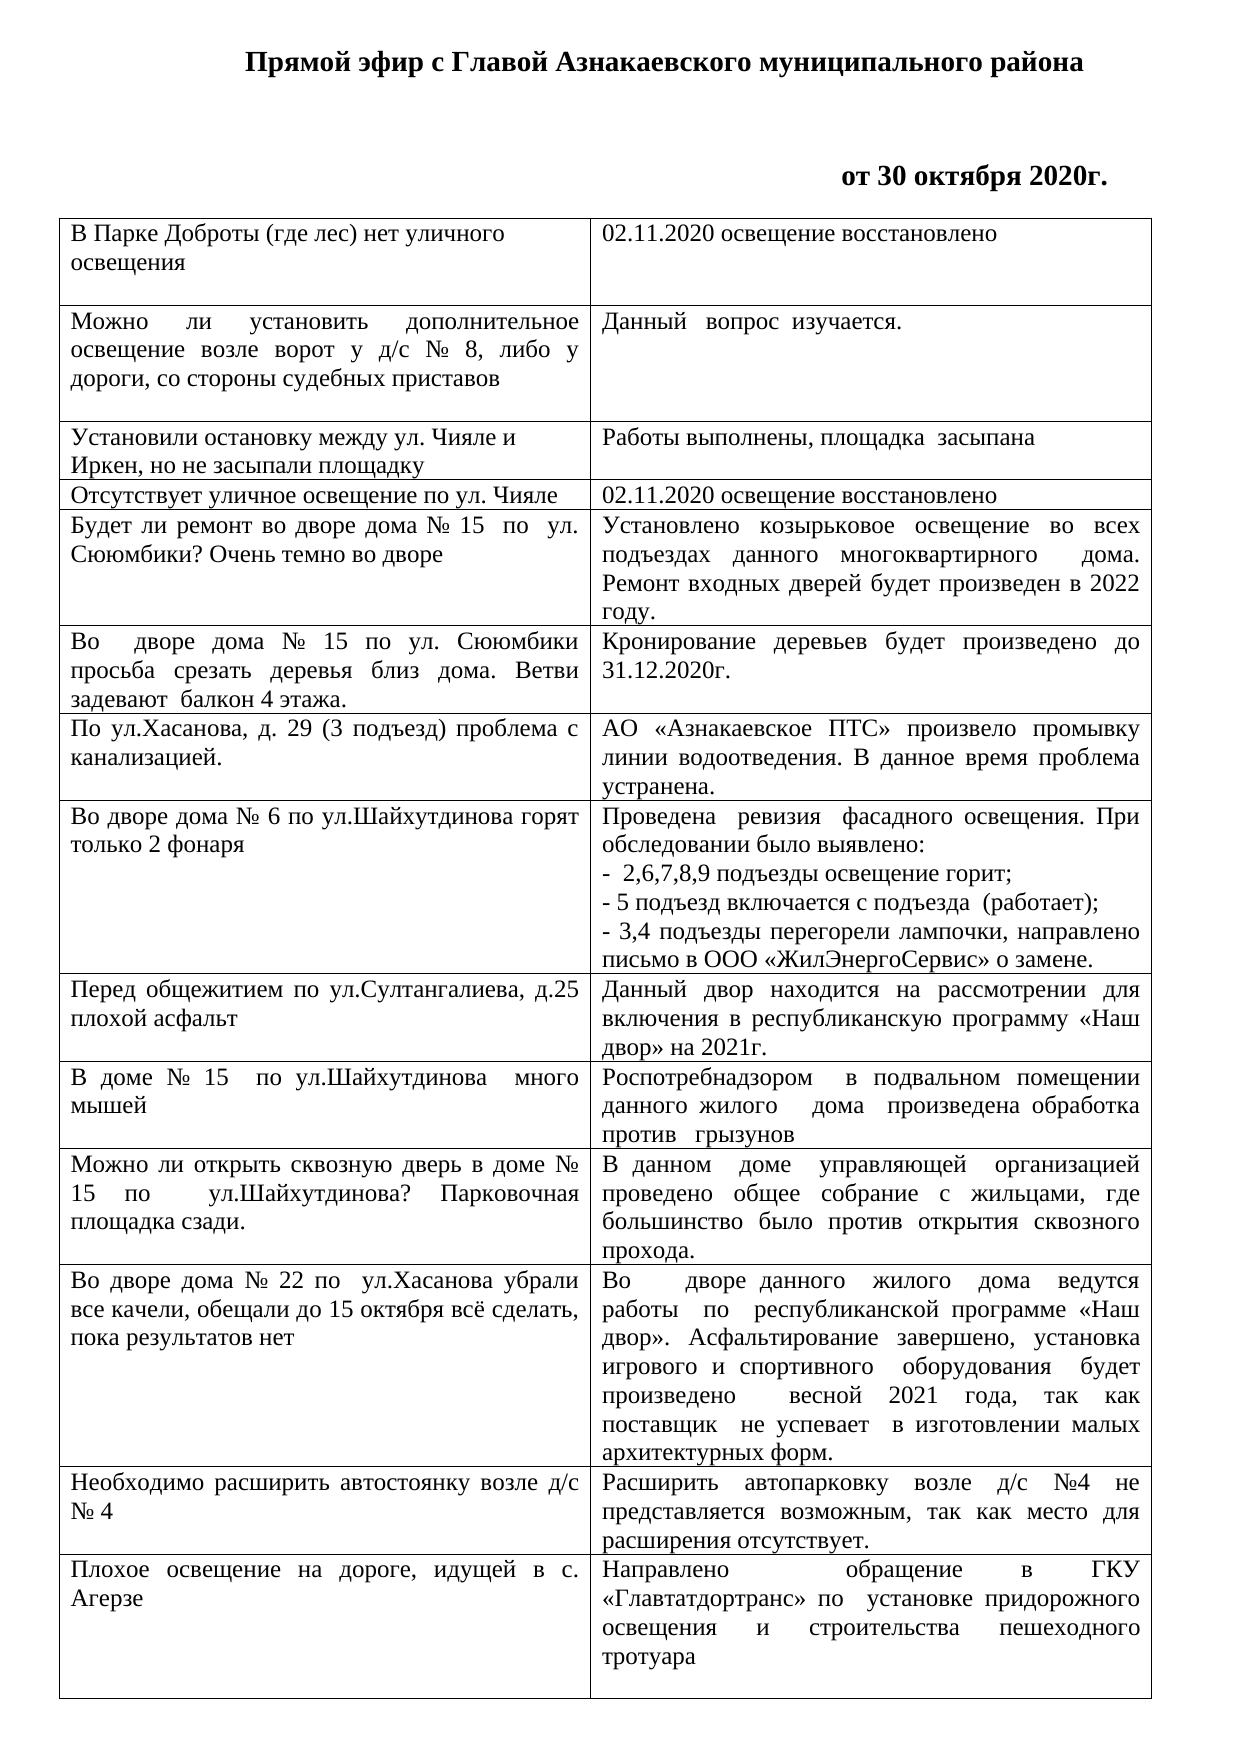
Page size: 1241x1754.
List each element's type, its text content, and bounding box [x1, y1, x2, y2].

table_cell Работы выполнены, площадка засыпана [591, 422, 1151, 479]
table_cell Данный двор находится на рассмотрении для включения в республиканскую программу «Наш двор» на 2021г. [591, 974, 1151, 1061]
table_cell 02.11.2020 освещение восстановлено [591, 480, 1151, 509]
text Прямой эфир с Главой Азнакаевского муниципального района [177, 44, 1152, 78]
table_cell Данный вопрос изучается. [591, 306, 1151, 421]
table_cell Кронирование деревьев будет произведено до 31.12.2020г. [591, 626, 1151, 712]
text от 30 октября 2020г. [841, 158, 1152, 192]
table_cell Необходимо расширить автостоянку возле д/с № 4 [60, 1467, 590, 1553]
table_cell Расширить автопарковку возле д/с №4 не представляется возможным, так как место для расширения отсутствует. [591, 1467, 1151, 1553]
table_cell Можно ли установить дополнительное освещение возле ворот у д/с № 8, либо у дороги, со стороны судебных приставов [60, 306, 590, 421]
table_cell В доме № 15 по ул.Шайхутдинова много мышей [60, 1062, 590, 1148]
table_cell Отсутствует уличное освещение по ул. Чияле [60, 480, 590, 509]
table_cell Установлено козырьковое освещение во всех подъездах данного многоквартирного дома. Ремонт входных дверей будет произведен в 2022 году. [591, 510, 1151, 625]
table_cell Во дворе дома № 15 по ул. Сююмбики просьба срезать деревья близ дома. Ветви задевают балкон 4 этажа. [60, 626, 590, 712]
table_cell Будет ли ремонт во дворе дома № 15 по ул. Сююмбики? Очень темно во дворе [60, 510, 590, 625]
table_cell Проведена ревизия фасадного освещения. При обследовании было выявлено: - 2,6,7,8,9 подъезды освещение горит; - 5 подъезд включается с подъезда (работает); - 3,4 подъезды перегорели лампочки, направлено письмо в ООО «ЖилЭнергоСервис» о замене. [591, 801, 1151, 973]
table_cell Во дворе дома № 6 по ул.Шайхутдинова горят только 2 фонаря [60, 801, 590, 973]
table_header 02.11.2020 освещение восстановлено [591, 219, 1151, 305]
table_cell По ул.Хасанова, д. 29 (3 подъезд) проблема с канализацией. [60, 714, 590, 800]
table_cell Роспотребнадзором в подвальном помещении данного жилого дома произведена обработка против грызунов [591, 1062, 1151, 1148]
table_cell Во дворе дома № 22 по ул.Хасанова убрали все качели, обещали до 15 октября всё сделать, пока результатов нет [60, 1265, 590, 1466]
table_cell Направлено обращение в ГКУ «Главтатдортранс» по установке придорожного освещения и строительства пешеходного тротуара [591, 1555, 1151, 1698]
table_cell Установили остановку между ул. Чияле и Иркен, но не засыпали площадку [60, 422, 590, 479]
table_cell В данном доме управляющей организацией проведено общее собрание с жильцами, где большинство было против открытия сквозного прохода. [591, 1149, 1151, 1264]
table_cell Перед общежитием по ул.Султангалиева, д.25 плохой асфальт [60, 974, 590, 1061]
table_header В Парке Доброты (где лес) нет уличного освещения [60, 219, 590, 305]
table_cell Плохое освещение на дороге, идущей в с. Агерзе [60, 1555, 590, 1698]
table_cell АО «Азнакаевское ПТС» произвело промывку линии водоотведения. В данное время проблема устранена. [591, 714, 1151, 800]
table_cell Во дворе данного жилого дома ведутся работы по республиканской программе «Наш двор». Асфальтирование завершено, установка игрового и спортивного оборудования будет произведено весной 2021 года, так как поставщик не успевает в изготовлении малых архитектурных форм. [591, 1265, 1151, 1466]
table_cell Можно ли открыть сквозную дверь в доме № 15 по ул.Шайхутдинова? Парковочная площадка сзади. [60, 1149, 590, 1264]
